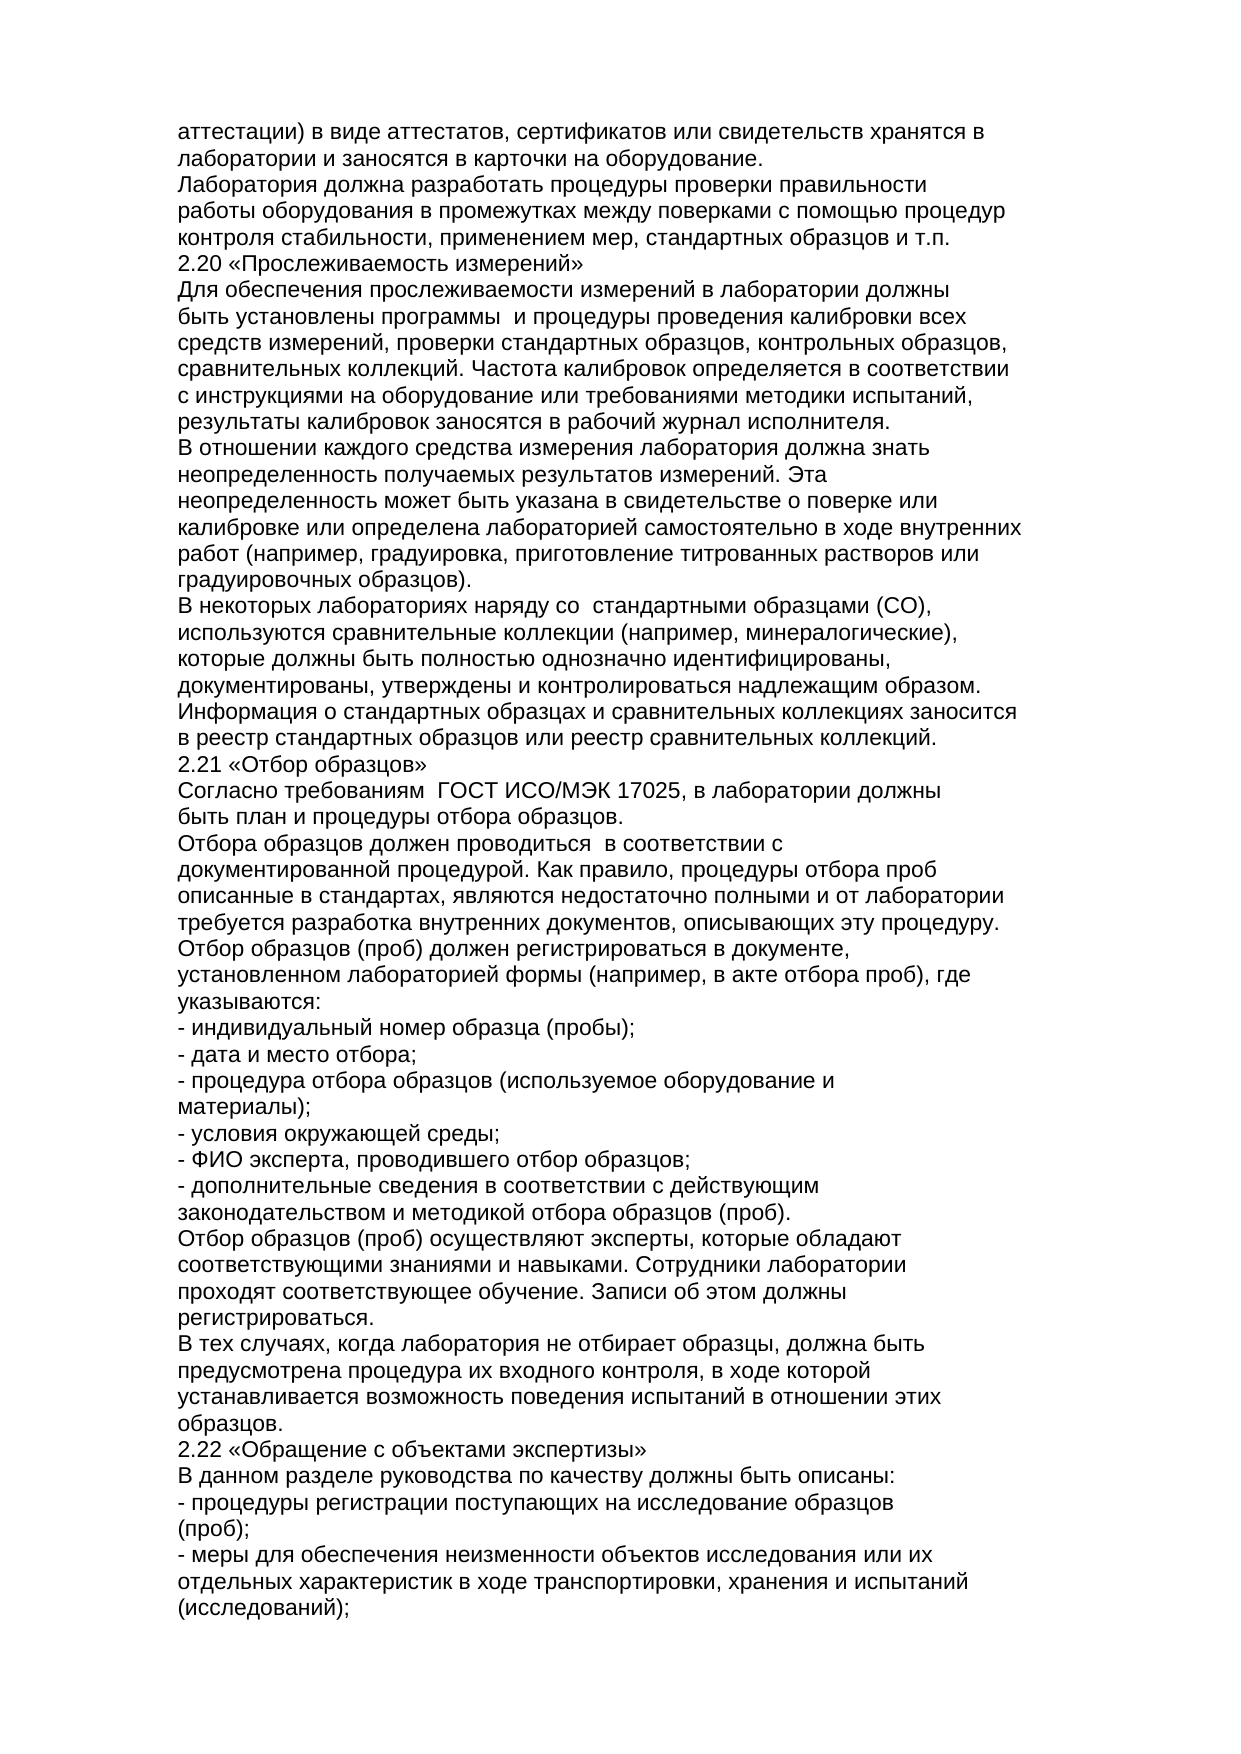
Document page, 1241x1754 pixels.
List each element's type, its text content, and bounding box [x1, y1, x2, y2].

text законодательством и методикой отбора образцов (проб). [177, 1199, 1152, 1225]
text В отношении каждого средства измерения лаборатория должна знать [177, 434, 1152, 461]
text калибровке или определена лабораторией самостоятельно в ходе внутренних [177, 513, 1152, 540]
text устанавливается возможность поведения испытаний в отношении этих [177, 1383, 1152, 1409]
text градуировочных образцов). [177, 566, 1152, 592]
text быть план и процедуры отбора образцов. [177, 803, 1152, 830]
text - условия окружающей среды; [177, 1119, 1152, 1146]
text описанные в стандартах, являются недостаточно полными и от лаборатории [177, 882, 1152, 909]
text которые должны быть полностью однозначно идентифицированы, [177, 645, 1152, 672]
text аттестации) в виде аттестатов, сертификатов или свидетельств хранятся в [177, 118, 1152, 144]
text используются сравнительные коллекции (например, минералогические), [177, 619, 1152, 645]
text сравнительных коллекций. Частота калибровок определяется в соответствии [177, 355, 1152, 382]
text 2.22 «Обращение с объектами экспертизы» [177, 1436, 1152, 1462]
text работы оборудования в промежутках между поверками с помощью процедур [177, 197, 1152, 223]
text соответствующими знаниями и навыками. Сотрудники лаборатории [177, 1251, 1152, 1278]
text (исследований); [177, 1594, 1152, 1620]
text установленном лабораторией формы (например, в акте отбора проб), где [177, 961, 1152, 988]
text неопределенность получаемых результатов измерений. Эта [177, 461, 1152, 487]
text - ФИО эксперта, проводившего отбор образцов; [177, 1146, 1152, 1172]
text Согласно требованиям ГОСТ ИСО/МЭК 17025, в лаборатории должны [177, 777, 1152, 803]
text 2.21 «Отбор образцов» [177, 751, 1152, 777]
text результаты калибровок заносятся в рабочий журнал исполнителя. [177, 408, 1152, 434]
text - дата и место отбора; [177, 1041, 1152, 1067]
text - процедура отбора образцов (используемое оборудование и [177, 1067, 1152, 1093]
text предусмотрена процедура их входного контроля, в ходе которой [177, 1357, 1152, 1383]
text В тех случаях, когда лаборатория не отбирает образцы, должна быть [177, 1330, 1152, 1357]
text регистрироваться. [177, 1304, 1152, 1330]
text - дополнительные сведения в соответствии с действующим [177, 1172, 1152, 1199]
text материалы); [177, 1093, 1152, 1119]
text документированы, утверждены и контролироваться надлежащим образом. [177, 672, 1152, 698]
text - процедуры регистрации поступающих на исследование образцов [177, 1488, 1152, 1515]
text неопределенность может быть указана в свидетельстве о поверке или [177, 487, 1152, 513]
text Лаборатория должна разработать процедуры проверки правильности [177, 171, 1152, 197]
text Отбор образцов (проб) должен регистрироваться в документе, [177, 935, 1152, 961]
text - индивидуальный номер образца (пробы); [177, 1014, 1152, 1041]
text работ (например, градуировка, приготовление титрованных растворов или [177, 540, 1152, 566]
text Отбор образцов (проб) осуществляют эксперты, которые обладают [177, 1225, 1152, 1251]
text документированной процедурой. Как правило, процедуры отбора проб [177, 856, 1152, 882]
text Информация о стандартных образцах и сравнительных коллекциях заносится [177, 698, 1152, 724]
text быть установлены программы и процедуры проведения калибровки всех [177, 303, 1152, 329]
text 2.20 «Прослеживаемость измерений» [177, 250, 1152, 276]
text лаборатории и заносятся в карточки на оборудование. [177, 144, 1152, 171]
text средств измерений, проверки стандартных образцов, контрольных образцов, [177, 329, 1152, 355]
text - меры для обеспечения неизменности объектов исследования или их [177, 1541, 1152, 1568]
text контроля стабильности, применением мер, стандартных образцов и т.п. [177, 223, 1152, 250]
text В некоторых лабораториях наряду со стандартными образцами (СО), [177, 592, 1152, 619]
text проходят соответствующее обучение. Записи об этом должны [177, 1278, 1152, 1304]
text Отбора образцов должен проводиться в соответствии с [177, 830, 1152, 856]
text в реестр стандартных образцов или реестр сравнительных коллекций. [177, 724, 1152, 751]
text образцов. [177, 1409, 1152, 1436]
text В данном разделе руководства по качеству должны быть описаны: [177, 1462, 1152, 1488]
text указываются: [177, 988, 1152, 1014]
text Для обеспечения прослеживаемости измерений в лаборатории должны [177, 276, 1152, 303]
text отдельных характеристик в ходе транспортировки, хранения и испытаний [177, 1568, 1152, 1594]
text с инструкциями на оборудование или требованиями методики испытаний, [177, 382, 1152, 408]
text (проб); [177, 1515, 1152, 1541]
text требуется разработка внутренних документов, описывающих эту процедуру. [177, 909, 1152, 935]
